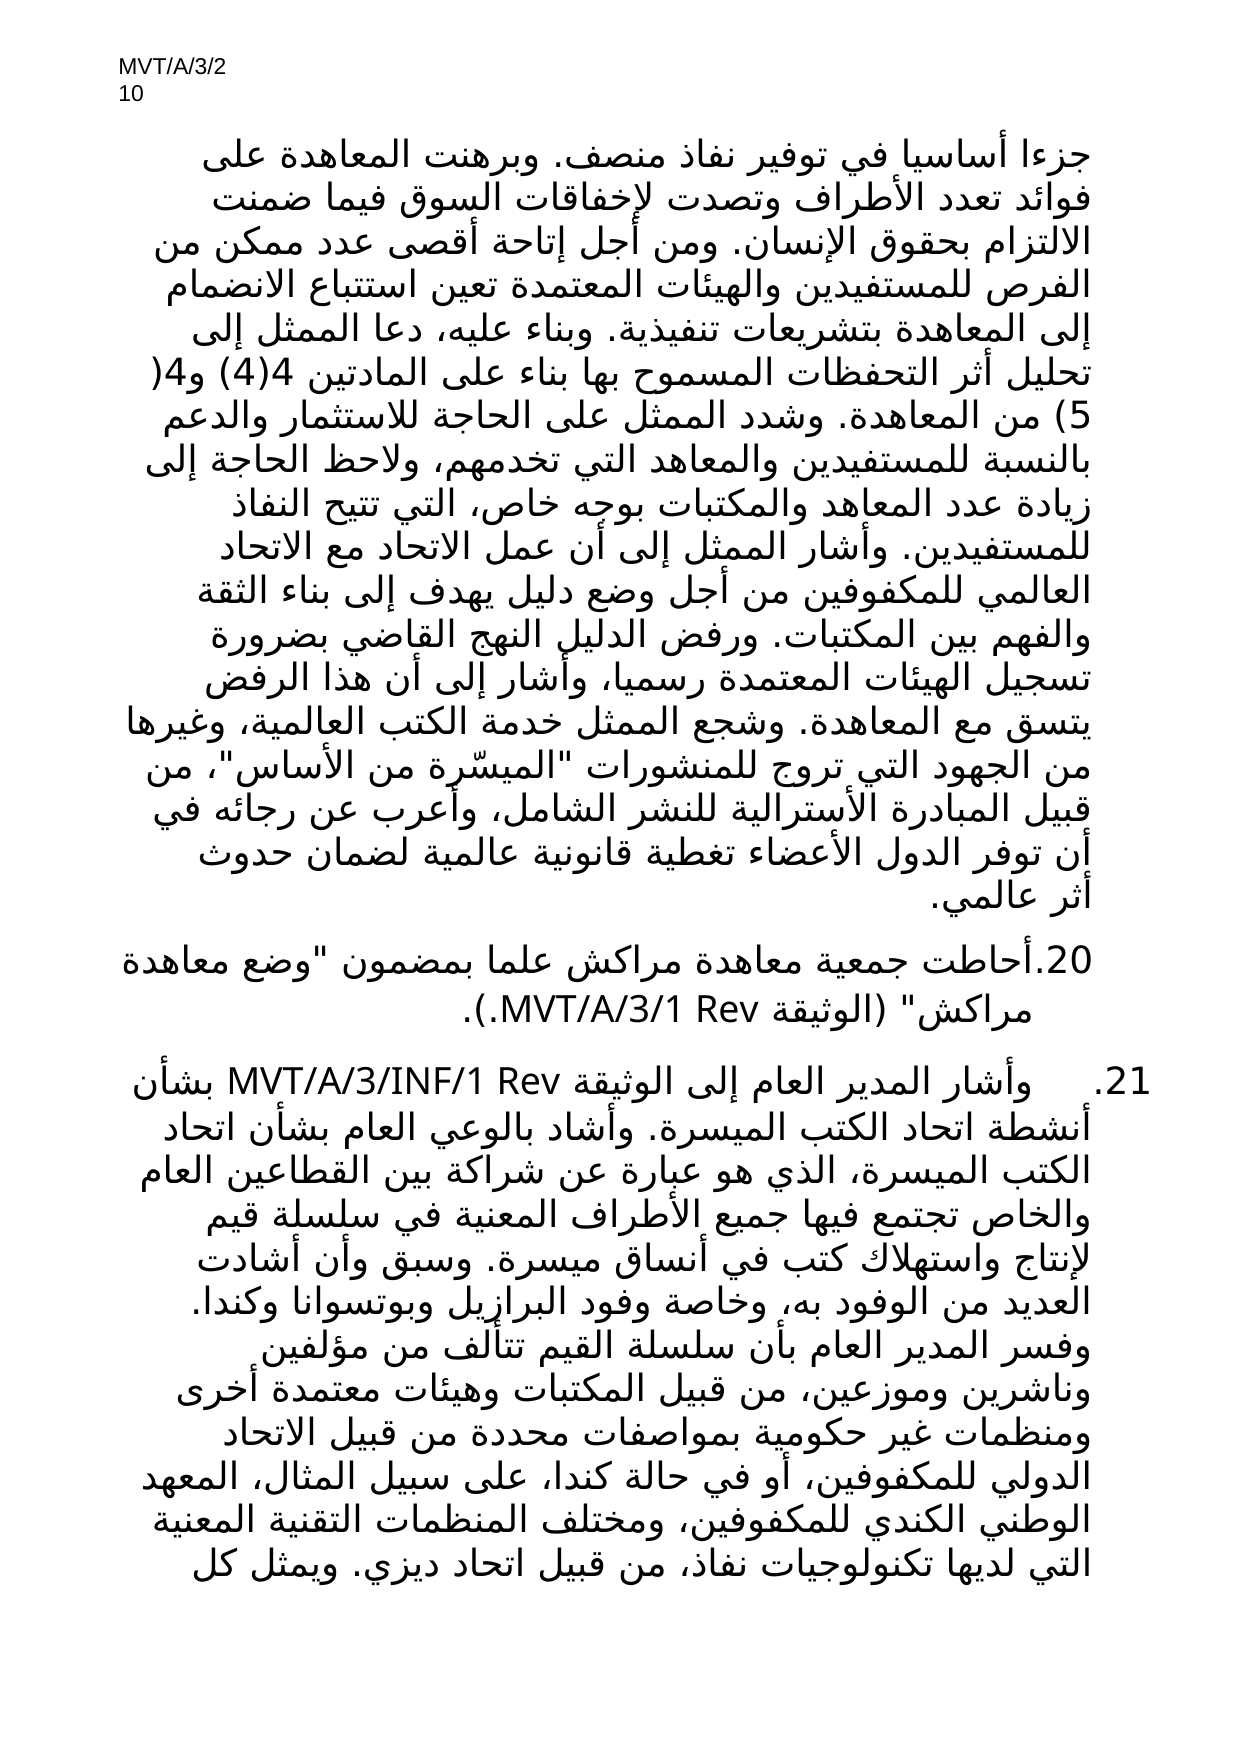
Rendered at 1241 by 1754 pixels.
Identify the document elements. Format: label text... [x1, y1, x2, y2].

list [118, 1054, 1092, 1585]
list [118, 132, 1092, 918]
list أحاطت جمعية معاهدة مراكش علما بمضمون "وضع معاهدة مراكش" (الوثيقة MVT/A/3/1 Rev.). [118, 939, 1033, 1033]
